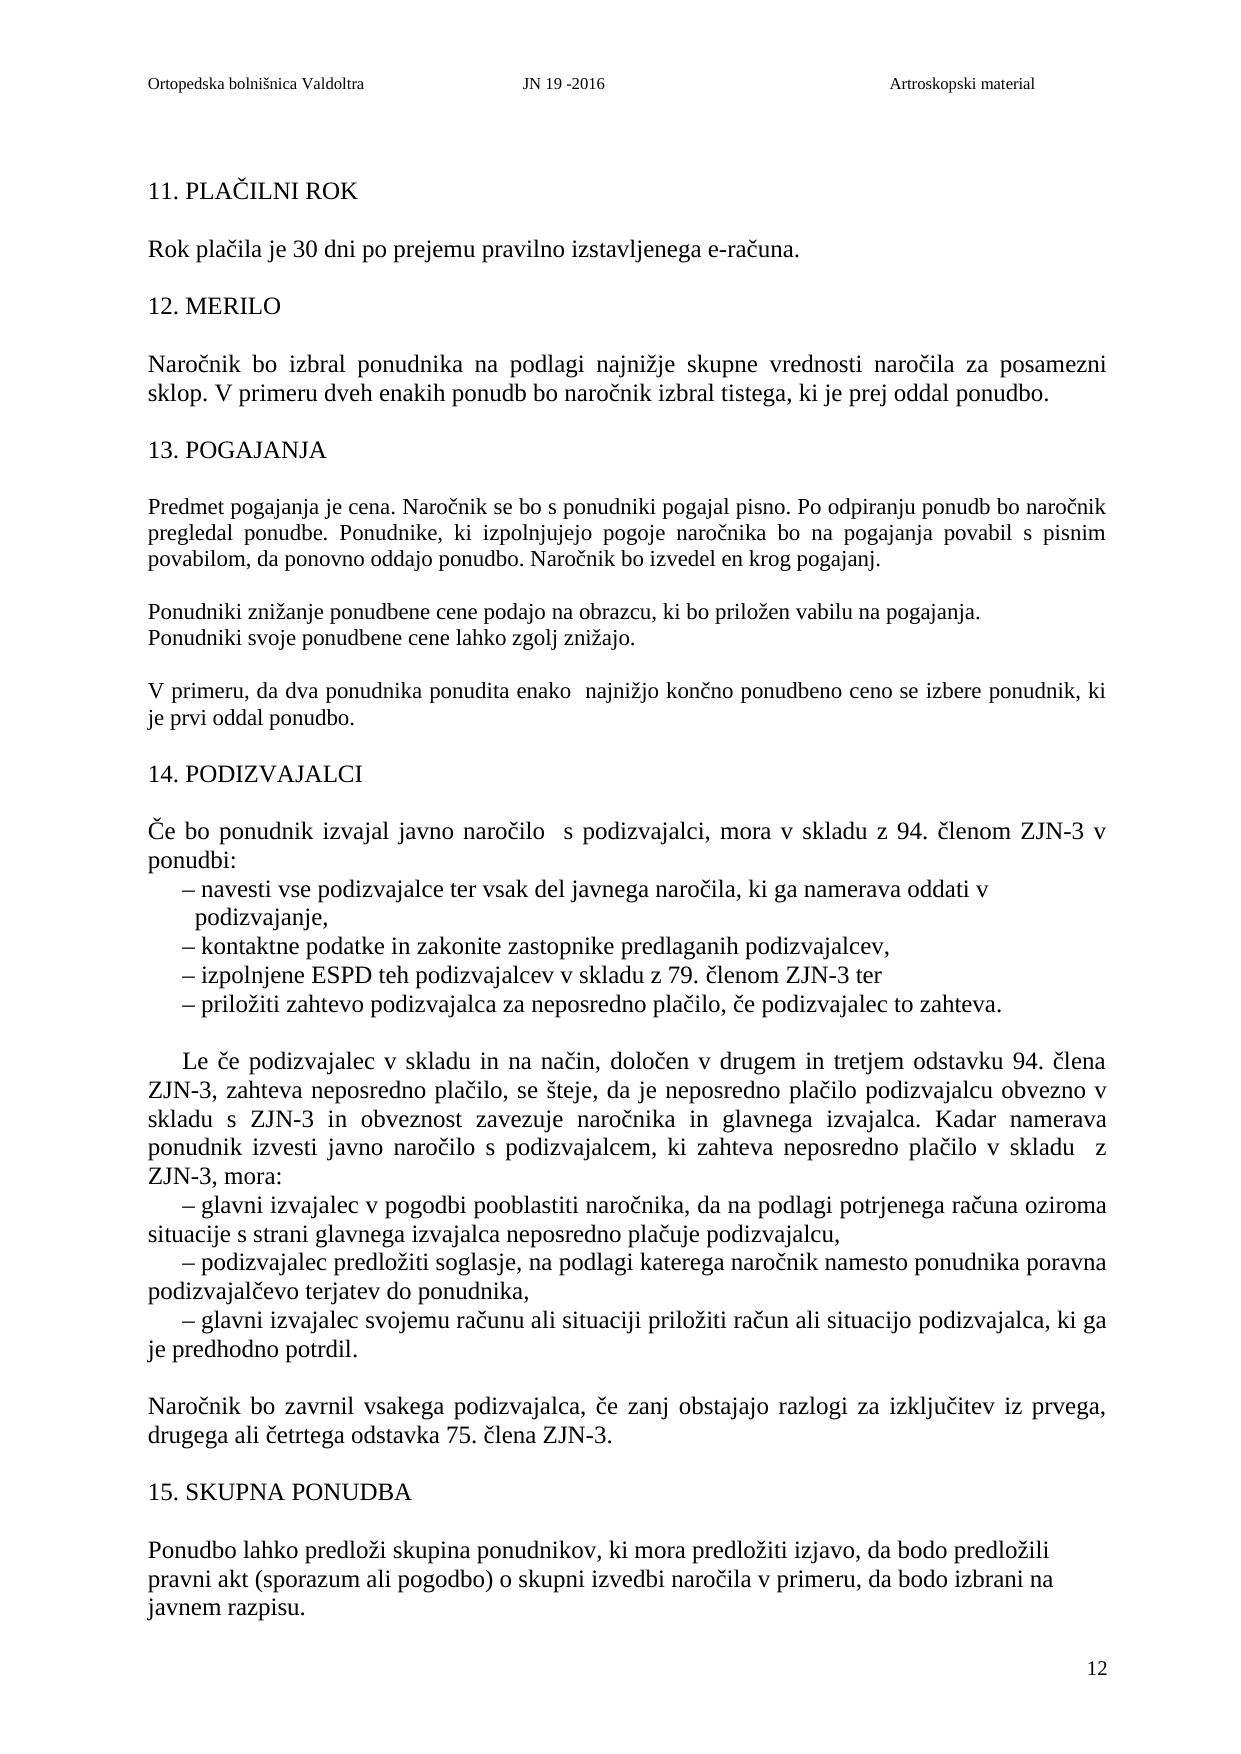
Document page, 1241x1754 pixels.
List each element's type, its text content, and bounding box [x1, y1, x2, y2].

text – kontaktne podatke in zakonite zastopnike predlaganih podizvajalcev, [148, 931, 1107, 960]
text Predmet pogajanja je cena. Naročnik se bo s ponudniki pogajal pisno. Po odpiranju ponudb bo naročnik pregledal ponudbe. Ponudnike, ki izpolnjujejo pogoje naročnika bo na pogajanja povabil s pisnim povabilom, da ponovno oddajo ponudbo. Naročnik bo izvedel en krog pogajanj. [148, 493, 1107, 572]
text Rok plačila je 30 dni po prejemu pravilno izstavljenega e-računa. [148, 234, 1107, 263]
text Naročnik bo izbral ponudnika na podlagi najnižje skupne vrednosti naročila za posamezni sklop. V primeru dveh enakih ponudb bo naročnik izbral tistega, ki je prej oddal ponudbo. [148, 349, 1107, 406]
text – glavni izvajalec v pogodbi pooblastiti naročnika, da na podlagi potrjenega računa oziroma situacije s strani glavnega izvajalca neposredno plačuje podizvajalcu, [148, 1190, 1107, 1247]
text 15. SKUPNA PONUDBA [148, 1477, 1107, 1506]
text – navesti vse podizvajalce ter vsak del javnega naročila, ki ga namerava oddati v [182, 874, 1107, 902]
text Če bo ponudnik izvajal javno naročilo s podizvajalci, mora v skladu z 94. členom ZJN-3 v ponudbi: [148, 816, 1107, 874]
text – priložiti zahtevo podizvajalca za neposredno plačilo, če podizvajalec to zahteva. [148, 989, 1107, 1017]
text 12. MERILO [148, 291, 1107, 320]
text Naročnik bo zavrnil vsakega podizvajalca, če zanj obstajajo razlogi za izključitev iz prvega, drugega ali četrtega odstavka 75. člena ZJN-3. [148, 1391, 1107, 1449]
text Ponudniki svoje ponudbene cene lahko zgolj znižajo. [148, 624, 1107, 651]
text – podizvajalec predložiti soglasje, na podlagi katerega naročnik namesto ponudnika poravna podizvajalčevo terjatev do ponudnika, [148, 1247, 1107, 1305]
text Ponudniki znižanje ponudbene cene podajo na obrazcu, ki bo priložen vabilu na pogajanja. [148, 598, 1107, 624]
text podizvajanje, [182, 902, 1107, 931]
text javnem razpisu. [148, 1592, 1107, 1621]
text 13. POGAJANJA [148, 435, 1107, 464]
text 14. PODIZVAJALCI [148, 759, 1107, 787]
text Le če podizvajalec v skladu in na način, določen v drugem in tretjem odstavku 94. člena ZJN-3, zahteva neposredno plačilo, se šteje, da je neposredno plačilo podizvajalcu obvezno v skladu s ZJN-3 in obveznost zavezuje naročnika in glavnega izvajalca. Kadar namerava ponudnik izvesti javno naročilo s podizvajalcem, ki zahteva neposredno plačilo v skladu z ZJN-3, mora: [148, 1046, 1107, 1190]
text Ponudbo lahko predloži skupina ponudnikov, ki mora predložiti izjavo, da bodo predložili [148, 1535, 1107, 1564]
text V primeru, da dva ponudnika ponudita enako najnižjo končno ponudbeno ceno se izbere ponudnik, ki je prvi oddal ponudbo. [148, 677, 1107, 730]
text – glavni izvajalec svojemu računu ali situaciji priložiti račun ali situacijo podizvajalca, ki ga je predhodno potrdil. [148, 1305, 1107, 1362]
text – izpolnjene ESPD teh podizvajalcev v skladu z 79. členom ZJN-3 ter [148, 960, 1107, 989]
text pravni akt (sporazum ali pogodbo) o skupni izvedbi naročila v primeru, da bodo izbrani na [148, 1564, 1107, 1592]
text 11. PLAČILNI ROK [148, 176, 1107, 205]
